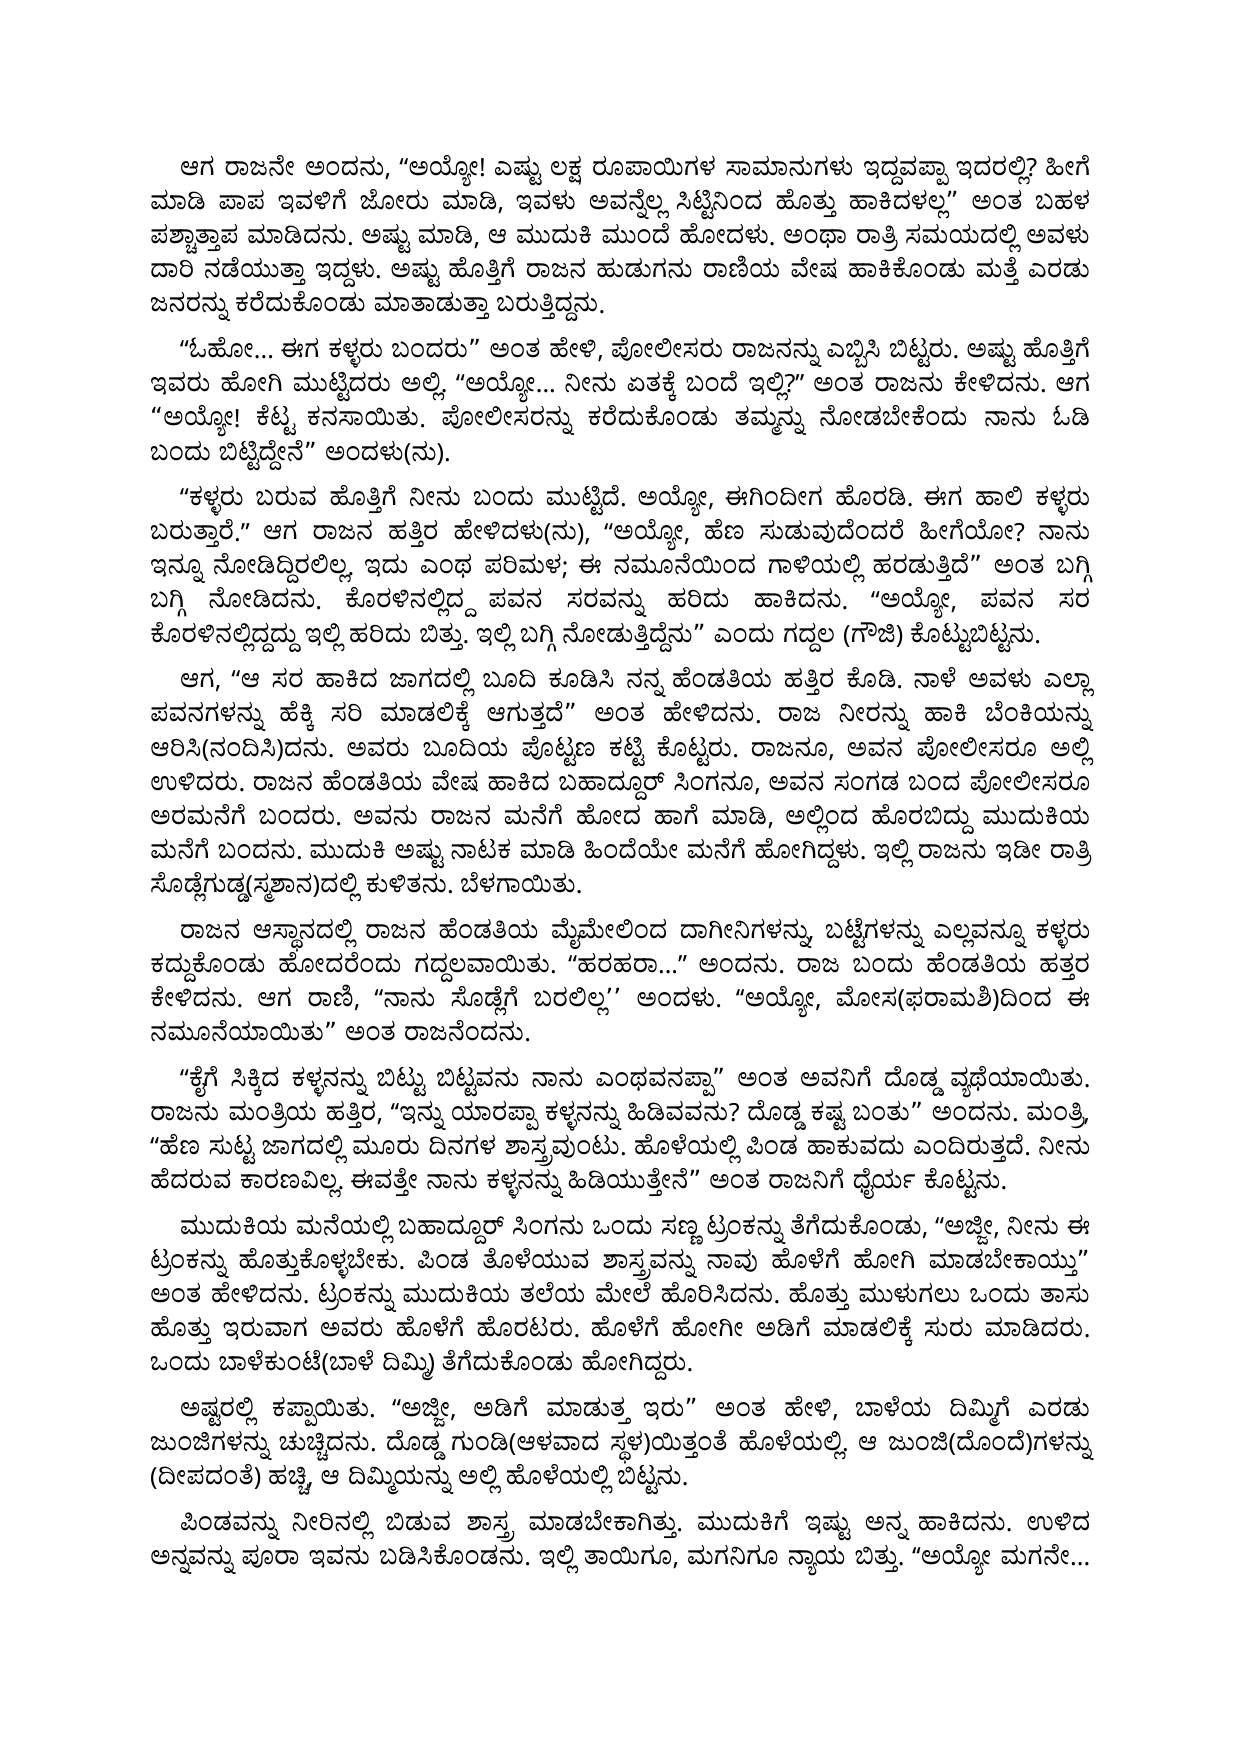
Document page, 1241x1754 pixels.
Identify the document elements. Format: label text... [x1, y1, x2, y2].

text ರಾಜನ ಆಸ್ಥಾನದಲ್ಲಿ ರಾಜನ ಹೆಂಡತಿಯ ಮೈಮೇಲಿಂದ ದಾಗೀನಿಗಳನ್ನು, ಬಟ್ಟೆಗಳನ್ನು ಎಲ್ಲವನ್ನೂ ಕಳ್ಳರು ಕದ್ದುಕೊಂಡು ಹೋದರೆಂದು ಗದ್ದಲವಾಯಿತು. “ಹರಹರಾ...” ಅಂದನು. ರಾಜ ಬಂದು ಹೆಂಡತಿಯ ಹತ್ತರ ಕೇಳಿದನು. ಆಗ ರಾಣಿ, “ನಾನು ಸೊಡ್ಲೆಗೆ ಬರಲಿಲ್ಲ’’ ಅಂದಳು. ‘‘ಅಯ್ಯೋ, ಮೋಸ(ಫರಾಮಶಿ)ದಿಂದ ಈ ನಮೂನೆಯಾಯಿತು” ಅಂತ ರಾಜನೆಂದನು. [150, 912, 1090, 1049]
text “ಕೈಗೆ ಸಿಕ್ಕಿದ ಕಳ್ಳನನ್ನು ಬಿಟ್ಟು ಬಿಟ್ಟವನು ನಾನು ಎಂಥವನಪ್ಪಾ” ಅಂತ ಅವನಿಗೆ ದೊಡ್ಡ ವ್ಯಥೆಯಾಯಿತು. ರಾಜನು ಮಂತ್ರಿಯ ಹತ್ತಿರ, ‘‘ಇನ್ನು ಯಾರಪ್ಪಾ ಕಳ್ಳನನ್ನು ಹಿಡಿವವನು? ದೊಡ್ಡ ಕಷ್ಟ ಬಂತು” ಅಂದನು. ಮಂತ್ರಿ, “ಹೆಣ ಸುಟ್ಟ ಜಾಗದಲ್ಲಿ ಮೂರು ದಿನಗಳ ಶಾಸ್ತ್ರವುಂಟು. ಹೊಳೆಯಲ್ಲಿ ಪಿಂಡ ಹಾಕುವದು ಎಂದಿರುತ್ತದೆ. ನೀನು ಹೆದರುವ ಕಾರಣವಿಲ್ಲ. ಈವತ್ತೇ ನಾನು ಕಳ್ಳನನ್ನು ಹಿಡಿಯುತ್ತೇನೆ” ಅಂತ ರಾಜನಿಗೆ ಧೈರ್ಯ ಕೊಟ್ಟನು. [150, 1060, 1090, 1197]
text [150, 1504, 1090, 1573]
text “ಓಹೋ... ಈಗ ಕಳ್ಳರು ಬಂದರು” ಅಂತ ಹೇಳಿ, ಪೋಲೀಸರು ರಾಜನನ್ನು ಎಬ್ಬಿಸಿ ಬಿಟ್ಟರು. ಅಷ್ಟು ಹೊತ್ತಿಗೆ ಇವರು ಹೋಗಿ ಮುಟ್ಟಿದರು ಅಲ್ಲಿ. “ಅಯ್ಯೋ... ನೀನು ಏತಕ್ಕೆ ಬಂದೆ ಇಲ್ಲಿ?” ಅಂತ ರಾಜನು ಕೇಳಿದನು. ಆಗ “ಅಯ್ಯೋ! ಕೆಟ್ಟ ಕನಸಾಯಿತು. ಪೋಲೀಸರನ್ನು ಕರೆದುಕೊಂಡು ತಮ್ಮನ್ನು ನೋಡಬೇಕೆಂದು ನಾನು ಓಡಿ ಬಂದು ಬಿಟ್ಟಿದ್ದೇನೆ” ಅಂದಳು(ನು). [150, 332, 1090, 468]
text “ಕಳ್ಳರು ಬರುವ ಹೊತ್ತಿಗೆ ನೀನು ಬಂದು ಮುಟ್ಟಿದೆ. ಅಯ್ಯೋ, ಈಗಿಂದೀಗ ಹೊರಡಿ. ಈಗ ಹಾಲಿ ಕಳ್ಳರು ಬರುತ್ತಾರೆ.” ಆಗ ರಾಜನ ಹತ್ತಿರ ಹೇಳಿದಳು(ನು), “ಅಯ್ಯೋ, ಹೆಣ ಸುಡುವುದೆಂದರೆ ಹೀಗೆಯೋ? ನಾನು ಇನ್ನೂ ನೋಡಿದ್ದಿರಲಿಲ್ಲ. ಇದು ಎಂಥ ಪರಿಮಳ; ಈ ನಮೂನೆಯಿಂದ ಗಾಳಿಯಲ್ಲಿ ಹರಡುತ್ತಿದೆ” ಅಂತ ಬಗ್ಗಿ ಬಗ್ಗಿ ನೋಡಿದನು. ಕೊರಳಿನಲ್ಲಿದ್ದ ಪವನ ಸರವನ್ನು ಹರಿದು ಹಾಕಿದನು. “ಅಯ್ಯೋ, ಪವನ ಸರ ಕೊರಳಿನಲ್ಲಿದ್ದದ್ದು ಇಲ್ಲಿ ಹರಿದು ಬಿತ್ತು. ಇಲ್ಲಿ ಬಗ್ಗಿ ನೋಡುತ್ತಿದ್ದೆನು” ಎಂದು ಗದ್ದಲ (ಗೌಜಿ) ಕೊಟ್ಟುಬಿಟ್ಟನು. [150, 480, 1090, 650]
text ಆಗ, “ಆ ಸರ ಹಾಕಿದ ಜಾಗದಲ್ಲಿ ಬೂದಿ ಕೂಡಿಸಿ ನನ್ನ ಹೆಂಡತಿಯ ಹತ್ತಿರ ಕೊಡಿ. ನಾಳೆ ಅವಳು ಎಲ್ಲಾ ಪವನಗಳನ್ನು ಹೆಕ್ಕಿ ಸರಿ ಮಾಡಲಿಕ್ಕೆ ಆಗುತ್ತದೆ” ಅಂತ ಹೇಳಿದನು. ರಾಜ ನೀರನ್ನು ಹಾಕಿ ಬೆಂಕಿಯನ್ನು ಆರಿಸಿ(ನಂದಿಸಿ)ದನು. ಅವರು ಬೂದಿಯ ಪೊಟ್ಟಣ ಕಟ್ಟಿ ಕೊಟ್ಟರು. ರಾಜನೂ, ಅವನ ಪೋಲೀಸರೂ ಅಲ್ಲಿ ಉಳಿದರು. ರಾಜನ ಹೆಂಡತಿಯ ವೇಷ ಹಾಕಿದ ಬಹಾದ್ದೂರ್‌ ಸಿಂಗನೂ, ಅವನ ಸಂಗಡ ಬಂದ ಪೋಲೀಸರೂ ಅರಮನೆಗೆ ಬಂದರು. ಅವನು ರಾಜನ ಮನೆಗೆ ಹೋದ ಹಾಗೆ ಮಾಡಿ, ಅಲ್ಲಿಂದ ಹೊರಬಿದ್ದು ಮುದುಕಿಯ ಮನೆಗೆ ಬಂದನು. ಮುದುಕಿ ಅಷ್ಟು ನಾಟಕ ಮಾಡಿ ಹಿಂದೆಯೇ ಮನೆಗೆ ಹೋಗಿದ್ದಳು. ಇಲ್ಲಿ ರಾಜನು ಇಡೀ ರಾತ್ರಿ ಸೊಡ್ಲೆಗುಡ್ಡ(ಸ್ಮಶಾನ)ದಲ್ಲಿ ಕುಳಿತನು. ಬೆಳಗಾಯಿತು. [150, 662, 1090, 901]
text ಆಗ ರಾಜನೇ ಅಂದನು, “ಅಯ್ಯೋ! ಎಷ್ಟು ಲಕ್ಷ ರೂಪಾಯಿಗಳ ಸಾಮಾನುಗಳು ಇದ್ದವಪ್ಪಾ ಇದರಲ್ಲಿ? ಹೀಗೆ ಮಾಡಿ ಪಾಪ ಇವಳಿಗೆ ಜೋರು ಮಾಡಿ, ಇವಳು ಅವನ್ನೆಲ್ಲ ಸಿಟ್ಟಿನಿಂದ ಹೊತ್ತು ಹಾಕಿದಳಲ್ಲ” ಅಂತ ಬಹಳ ಪಶ್ಚಾತ್ತಾಪ ಮಾಡಿದನು. ಅಷ್ಟು ಮಾಡಿ, ಆ ಮುದುಕಿ ಮುಂದೆ ಹೋದಳು. ಅಂಥಾ ರಾತ್ರಿ ಸಮಯದಲ್ಲಿ ಅವಳು ದಾರಿ ನಡೆಯುತ್ತಾ ಇದ್ದಳು. ಅಷ್ಟು ಹೊತ್ತಿಗೆ ರಾಜನ ಹುಡುಗನು ರಾಣಿಯ ವೇಷ ಹಾಕಿಕೊಂಡು ಮತ್ತೆ ಎರಡು ಜನರನ್ನು ಕರೆದುಕೊಂಡು ಮಾತಾಡುತ್ತಾ ಬರುತ್ತಿದ್ದನು. [150, 150, 1090, 320]
text ಅಷ್ಟರಲ್ಲಿ ಕಪ್ಪಾಯಿತು. “ಅಜ್ಜೀ, ಅಡಿಗೆ ಮಾಡುತ್ತ ಇರು” ಅಂತ ಹೇಳಿ, ಬಾಳೆಯ ದಿಮ್ಮಿಗೆ ಎರಡು ಜುಂಜಿಗಳನ್ನು ಚುಚ್ಚಿದನು. ದೊಡ್ಡ ಗುಂಡಿ(ಆಳವಾದ ಸ್ಥಳ)ಯಿತ್ತಂತೆ ಹೊಳೆಯಲ್ಲಿ. ಆ ಜುಂಜಿ(ದೊಂದೆ)ಗಳನ್ನು (ದೀಪದಂತೆ) ಹಚ್ಚಿ, ಆ ದಿಮ್ಮಿಯನ್ನು ಅಲ್ಲಿ ಹೊಳೆಯಲ್ಲಿ ಬಿಟ್ಟನು. [150, 1391, 1090, 1493]
text ಮುದುಕಿಯ ಮನೆಯಲ್ಲಿ ಬಹಾದ್ದೂರ್‌ ಸಿಂಗನು ಒಂದು ಸಣ್ಣ ಟ್ರಂಕನ್ನು ತೆಗೆದುಕೊಂಡು, “ಅಜ್ಜೀ, ನೀನು ಈ ಟ್ರಂಕನ್ನು ಹೊತ್ತುಕೊಳ್ಳಬೇಕು. ಪಿಂಡ ತೊಳೆಯುವ ಶಾಸ್ತ್ರವನ್ನು ನಾವು ಹೊಳೆಗೆ ಹೋಗಿ ಮಾಡಬೇಕಾಯ್ತು” ಅಂತ ಹೇಳಿದನು. ಟ್ರಂಕನ್ನು ಮುದುಕಿಯ ತಲೆಯ ಮೇಲೆ ಹೊರಿಸಿದನು. ಹೊತ್ತು ಮುಳುಗಲು ಒಂದು ತಾಸು ಹೊತ್ತು ಇರುವಾಗ ಅವರು ಹೊಳೆಗೆ ಹೊರಟರು. ಹೊಳೆಗೆ ಹೋಗೀ ಅಡಿಗೆ ಮಾಡಲಿಕ್ಕೆ ಸುರು ಮಾಡಿದರು. ಒಂದು ಬಾಳೆಕುಂಟೆ(ಬಾಳೆ ದಿಮ್ಮಿ) ತೆಗೆದುಕೊಂಡು ಹೋಗಿದ್ದರು. [150, 1208, 1090, 1379]
